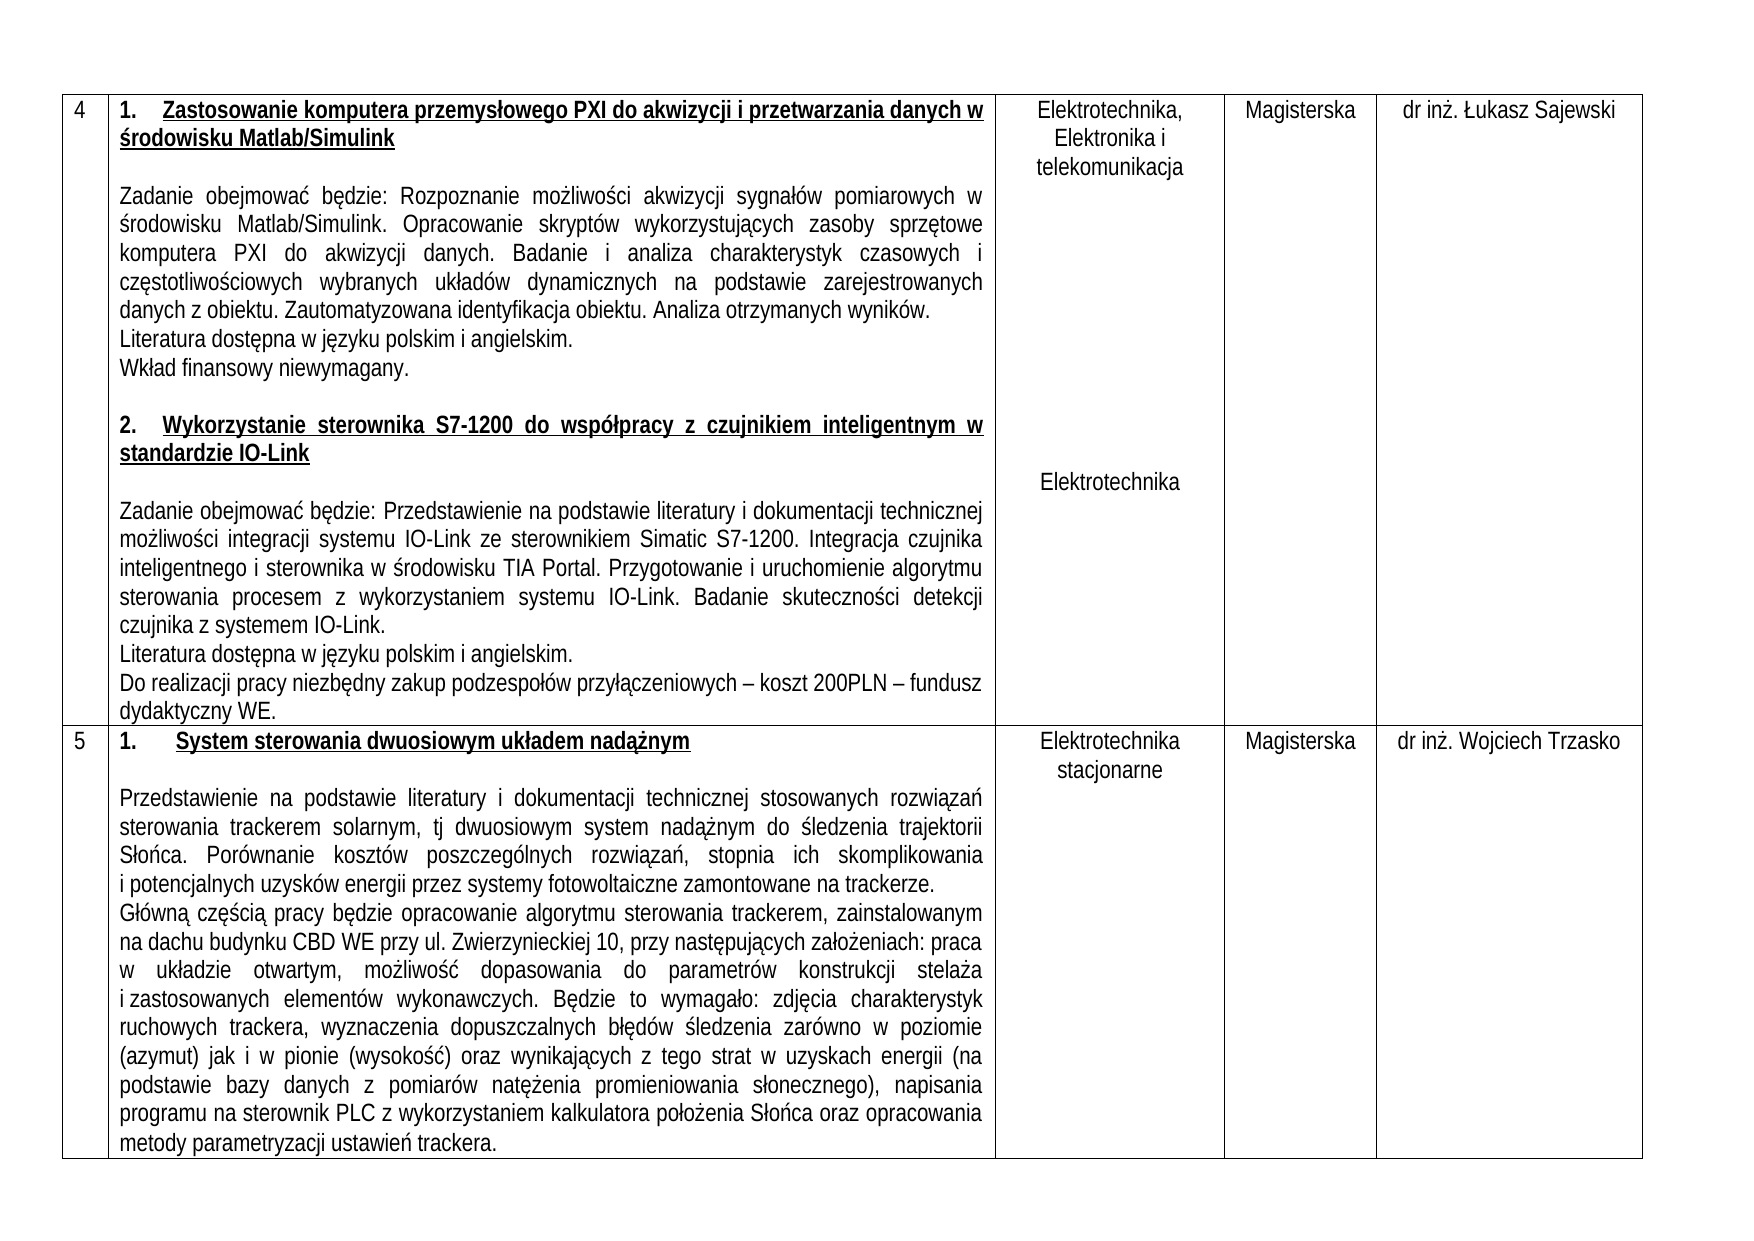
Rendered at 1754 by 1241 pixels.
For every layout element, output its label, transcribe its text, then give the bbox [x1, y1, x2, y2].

table_cell dr inż. Łukasz Sajewski [1377, 95, 1642, 725]
table_cell System sterowania dwuosiowym układem nadążnym Przedstawienie na podstawie literatury i dokumentacji technicznej stosowanych rozwiązań sterowania trackerem solarnym, tj dwuosiowym system nadążnym do śledzenia trajektorii Słońca. Porównanie kosztów poszczególnych rozwiązań, stopnia ich skomplikowania i potencjalnych uzysków energii przez systemy fotowoltaiczne zamontowane na trackerze. Główną częścią pracy będzie opracowanie algorytmu sterowania trackerem, zainstalowanym na dachu budynku CBD WE przy ul. Zwierzynieckiej 10, przy następujących założeniach: praca w układzie otwartym, możliwość dopasowania do parametrów konstrukcji stelaża i zastosowanych elementów wykonawczych. Będzie to wymagało: zdjęcia charakterystyk ruchowych trackera, wyznaczenia dopuszczalnych błędów śledzenia zarówno w poziomie (azymut) jak i w pionie (wysokość) oraz wynikających z tego strat w uzyskach energii (na podstawie bazy danych z pomiarów natężenia promieniowania słonecznego), napisania programu na sterownik PLC z wykorzystaniem kalkulatora położenia Słońca oraz opracowania metody parametryzacji ustawień trackera. [109, 726, 995, 1157]
table_cell Magisterska [1225, 726, 1376, 1157]
table_cell dr inż. Wojciech Trzasko [1377, 726, 1642, 1157]
table_cell Magisterska [1225, 95, 1376, 725]
table_cell Elektrotechnika, Elektronika i telekomunikacja Elektrotechnika [996, 95, 1224, 725]
table_cell 4 [63, 95, 108, 725]
table_cell 5 [63, 726, 108, 1157]
table_cell Zastosowanie komputera przemysłowego PXI do akwizycji i przetwarzania danych w środowisku Matlab/Simulink Zadanie obejmować będzie: Rozpoznanie możliwości akwizycji sygnałów pomiarowych w środowisku Matlab/Simulink. Opracowanie skryptów wykorzystujących zasoby sprzętowe komputera PXI do akwizycji danych. Badanie i analiza charakterystyk czasowych i częstotliwościowych wybranych układów dynamicznych na podstawie zarejestrowanych danych z obiektu. Zautomatyzowana identyfikacja obiektu. Analiza otrzymanych wyników. Literatura dostępna w języku polskim i angielskim. Wkład finansowy niewymagany. Wykorzystanie sterownika S7-1200 do współpracy z czujnikiem inteligentnym w standardzie IO-Link Zadanie obejmować będzie: Przedstawienie na podstawie literatury i dokumentacji technicznej możliwości integracji systemu IO-Link ze sterownikiem Simatic S7-1200. Integracja czujnika inteligentnego i sterownika w środowisku TIA Portal. Przygotowanie i uruchomienie algorytmu sterowania procesem z wykorzystaniem systemu IO-Link. Badanie skuteczności detekcji czujnika z systemem IO-Link. Literatura dostępna w języku polskim i angielskim. Do realizacji pracy niezbędny zakup podzespołów przyłączeniowych – koszt 200PLN – fundusz dydaktyczny WE. [109, 95, 995, 725]
table_cell Elektrotechnika stacjonarne [996, 726, 1224, 1157]
